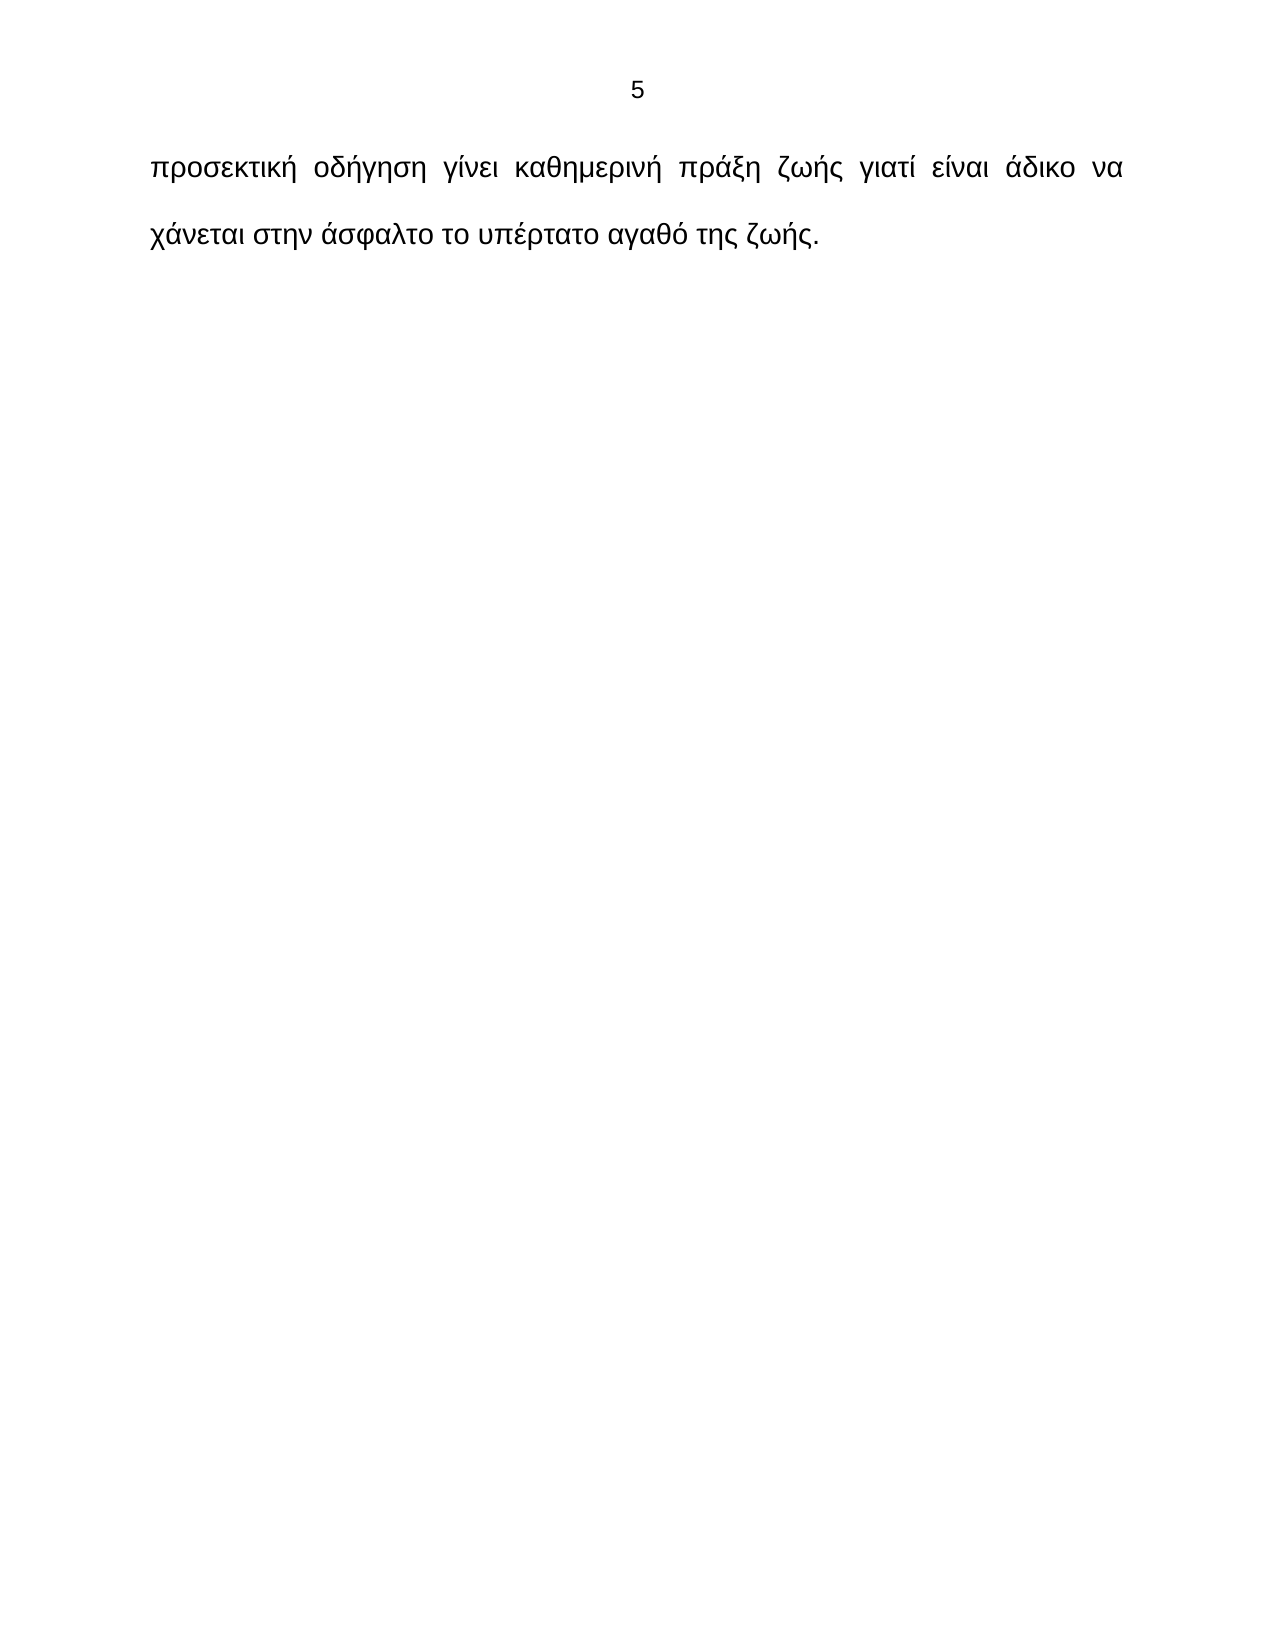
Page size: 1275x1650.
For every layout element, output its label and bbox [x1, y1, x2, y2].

text [150, 150, 1125, 251]
